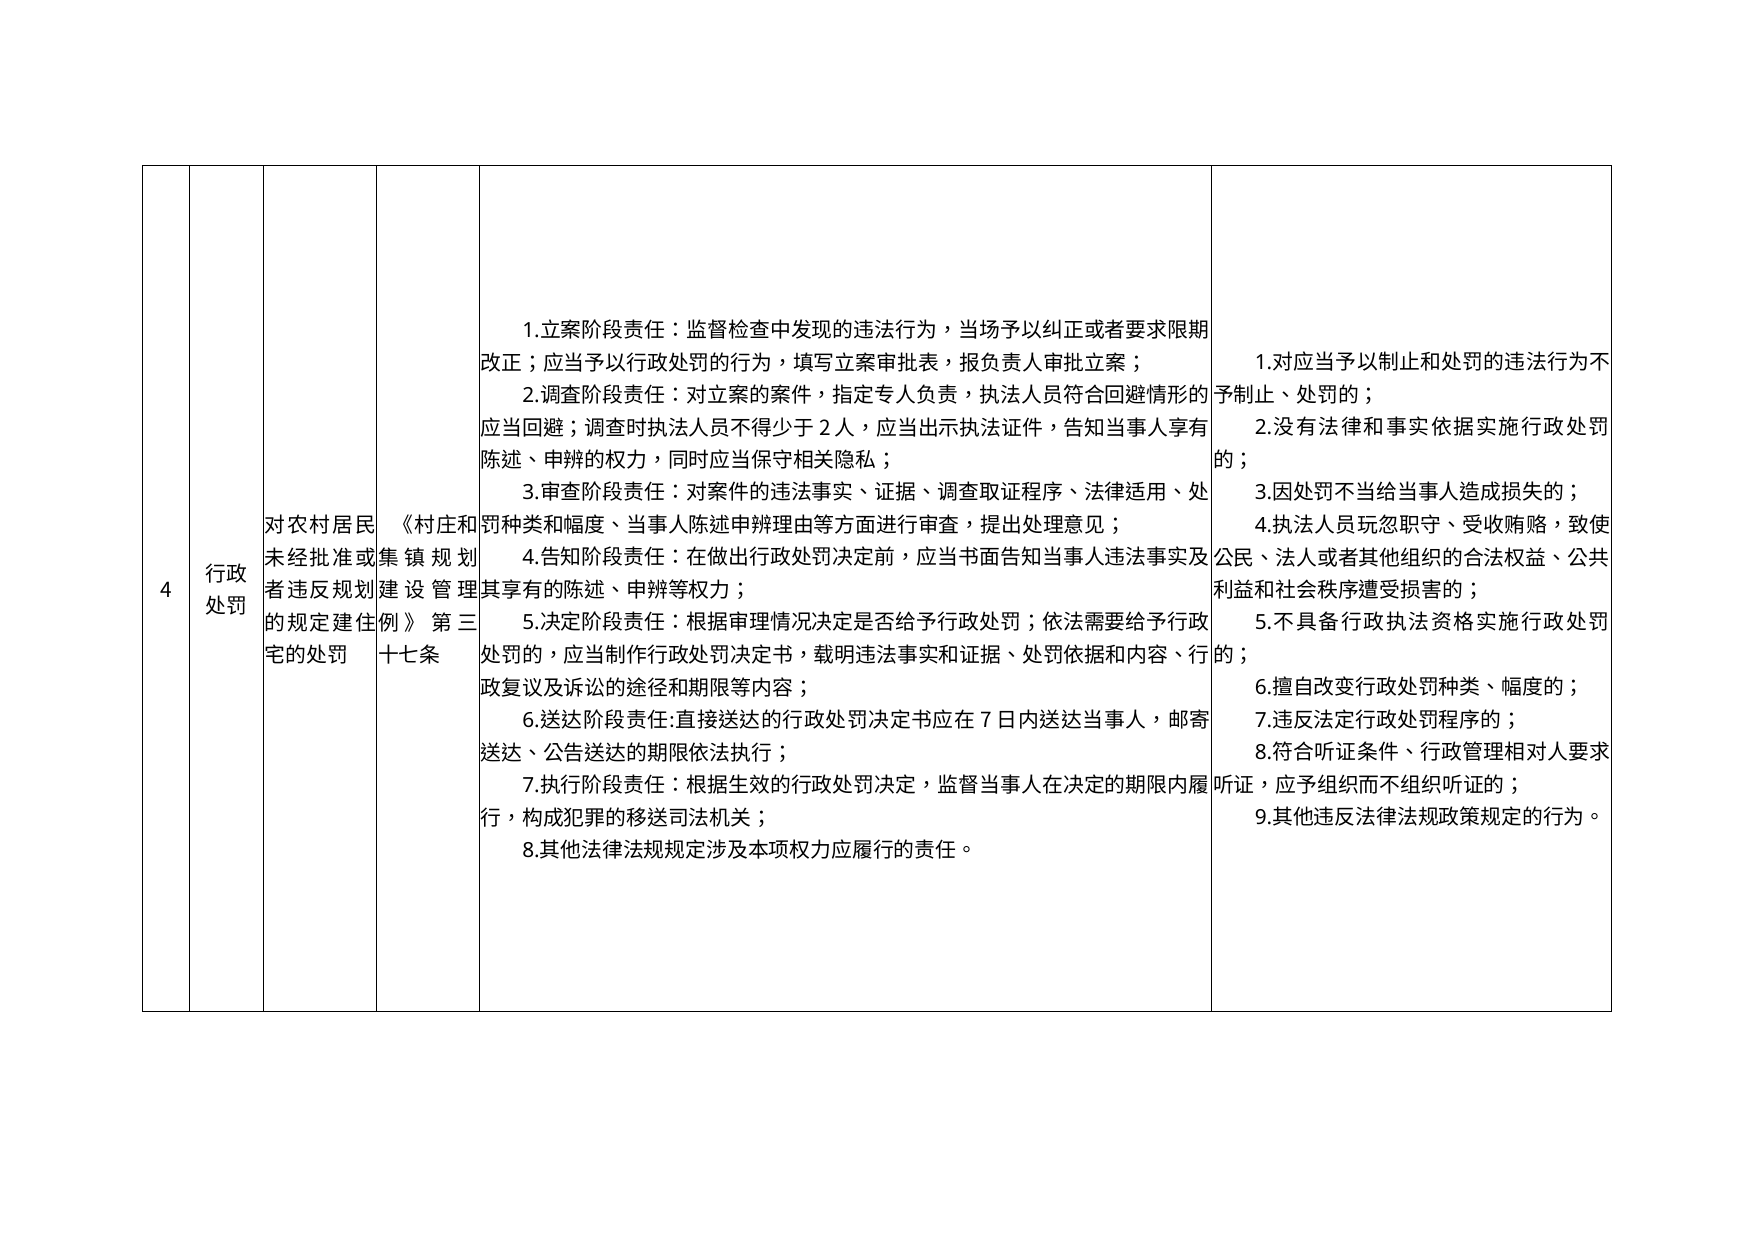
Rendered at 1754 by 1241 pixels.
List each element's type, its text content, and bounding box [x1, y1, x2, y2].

table_cell 1.对应当予以制止和处罚的违法行为不予制止、处罚的； 2.没有法律和事实依据实施行政处罚的； 3.因处罚不当给当事人造成损失的； 4.执法人员玩忽职守、受收贿赂，致使公民、法人或者其他组织的合法权益、公共利益和社会秩序遭受损害的； 5.不具备行政执法资格实施行政处罚的； 6.擅自改变行政处罚种类、幅度的； 7.违反法定行政处罚程序的； 8.符合听证条件、行政管理相对人要求听证，应予组织而不组织听证的； 9.其他违反法律法规政策规定的行为。 [1212, 166, 1611, 1011]
table_cell 1.立案阶段责任：监督检查中发现的违法行为，当场予以纠正或者要求限期改正；应当予以行政处罚的行为，填写立案审批表，报负责人审批立案； 2.调査阶段责任：对立案的案件，指定专人负责，执法人员符合回避情形的应当回避；调查时执法人员不得少于2人，应当出示执法证件，告知当事人享有陈述、申辨的权力，同时应当保守相关隐私； 3.审查阶段责任：对案件的违法事实、证据、调查取证程序、法律适用、处罚种类和幅度、当事人陈述申辨理由等方面进行审査，提出处理意见； 4.告知阶段责任：在做出行政处罚决定前，应当书面告知当事人违法事实及其享有的陈述、申辨等权力； 5.决定阶段责任：根据审理情况决定是否给予行政处罚；依法需要给予行政处罚的，应当制作行政处罚决定书，载明违法事实和证据、处罚依据和内容、行政复议及诉讼的途径和期限等内容； 6.送达阶段责任:直接送达的行政处罚决定书应在7日内送达当事人，邮寄送达、公告送达的期限依法执行； 7.执行阶段责任：根据生效的行政处罚决定，监督当事人在决定的期限内履行，构成犯罪的移送司法机关； 8.其他法律法规规定涉及本项权力应履行的责任。 [480, 166, 1211, 1011]
table_cell 4 [143, 166, 189, 1011]
table_cell 对农村居民未经批准或者违反规划的规定建住宅的处罚 [264, 166, 376, 1011]
table_cell 行政 处罚 [190, 166, 263, 1011]
table_cell 《村庄和集镇规划建设管理例》第三十七条 [377, 166, 479, 1011]
